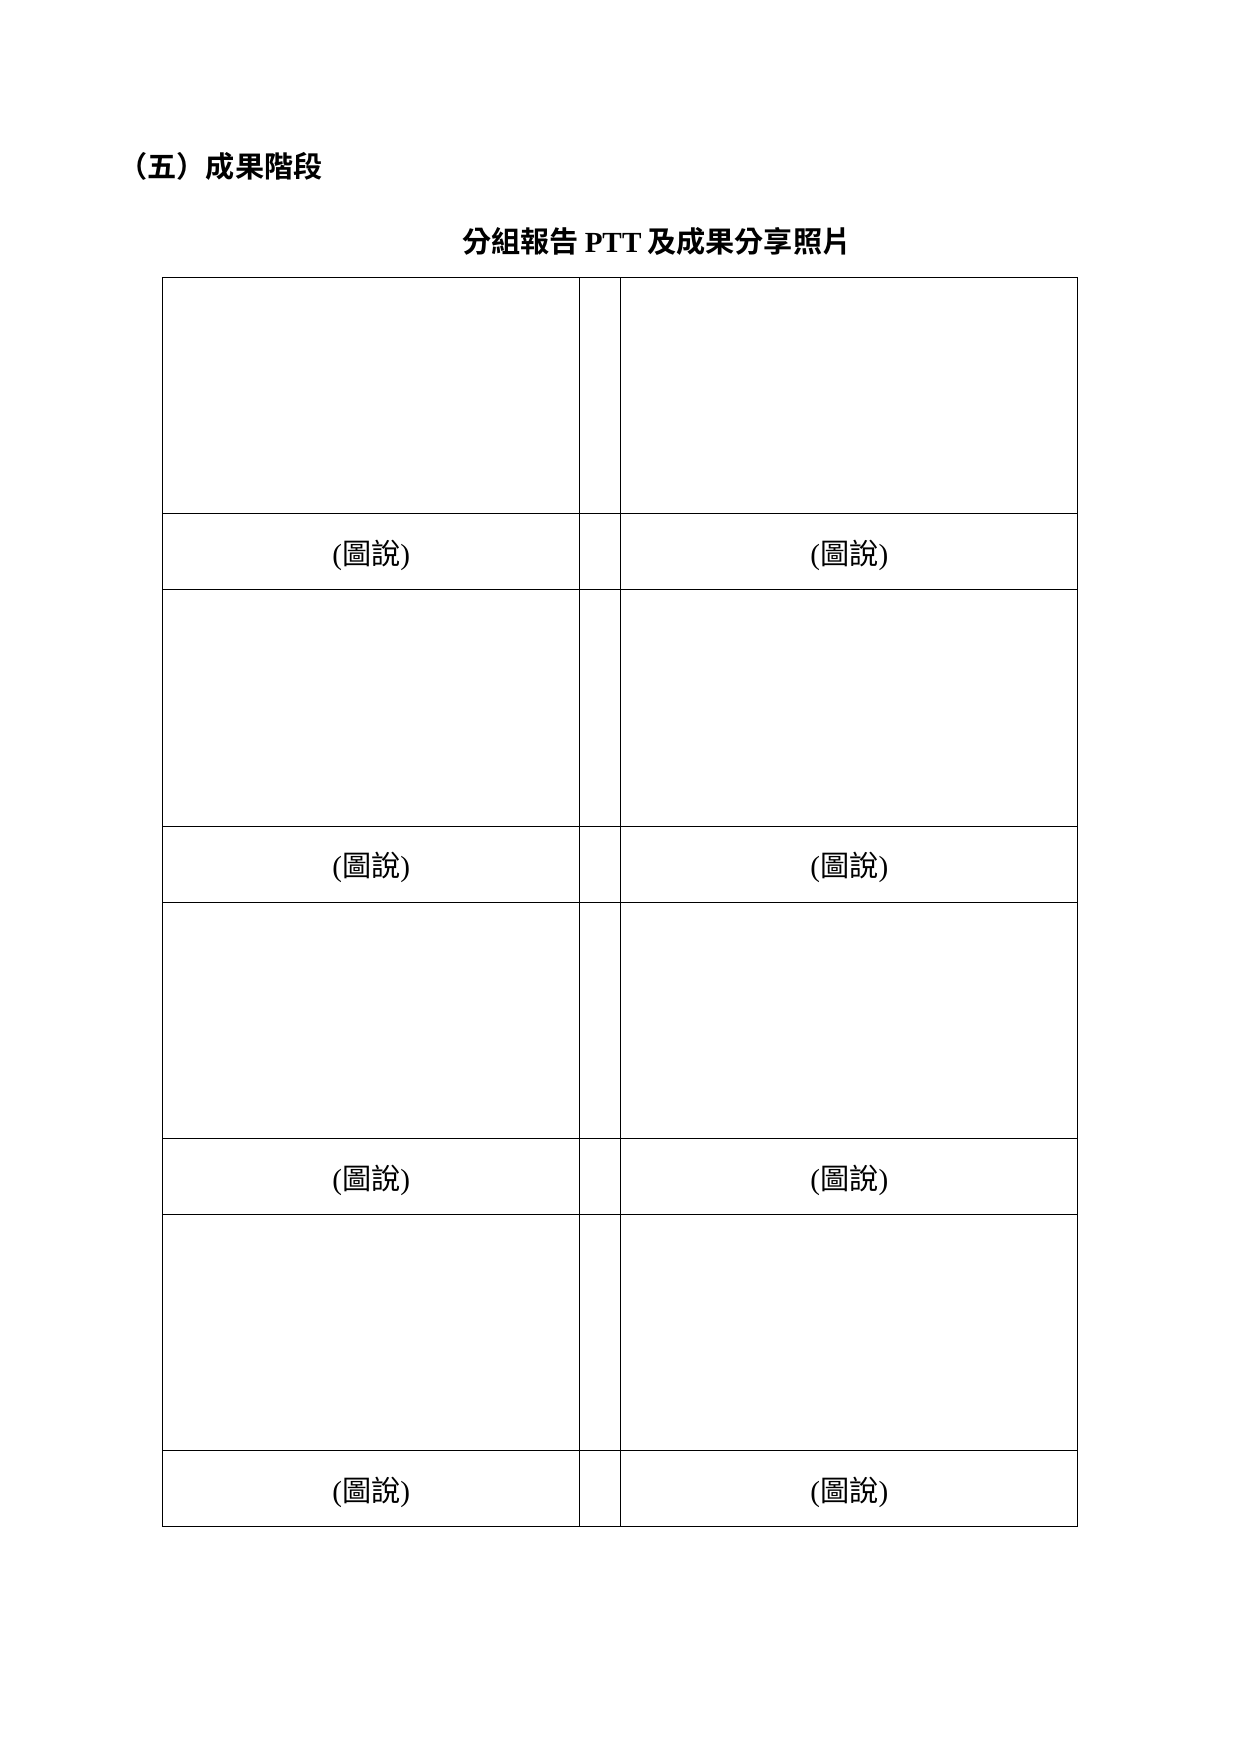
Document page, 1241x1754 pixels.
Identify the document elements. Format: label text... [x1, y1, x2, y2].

table_cell [621, 903, 1077, 1138]
table_cell (圖說) [163, 1451, 579, 1526]
table_cell (圖說) [163, 514, 579, 589]
table_header [580, 278, 620, 513]
table_header [621, 278, 1077, 513]
table_cell [580, 1215, 620, 1450]
text （五）成果階段 [118, 127, 1122, 202]
table_cell [580, 827, 620, 902]
table_cell [580, 590, 620, 826]
table_cell (圖說) [621, 1451, 1077, 1526]
table_cell (圖說) [621, 514, 1077, 589]
table_cell [621, 1215, 1077, 1450]
table_cell [580, 514, 620, 589]
table_header [163, 278, 579, 513]
table_cell [580, 1139, 620, 1214]
table_cell (圖說) [163, 827, 579, 902]
table_cell (圖說) [621, 827, 1077, 902]
table_cell [163, 1215, 579, 1450]
table_cell [163, 903, 579, 1138]
table_cell [580, 1451, 620, 1526]
table_cell [163, 590, 579, 826]
table_cell (圖說) [163, 1139, 579, 1214]
table_cell [580, 903, 620, 1138]
table_cell [621, 590, 1077, 826]
text 分組報告PTT及成果分享照片 [118, 202, 1122, 277]
table_cell (圖說) [621, 1139, 1077, 1214]
